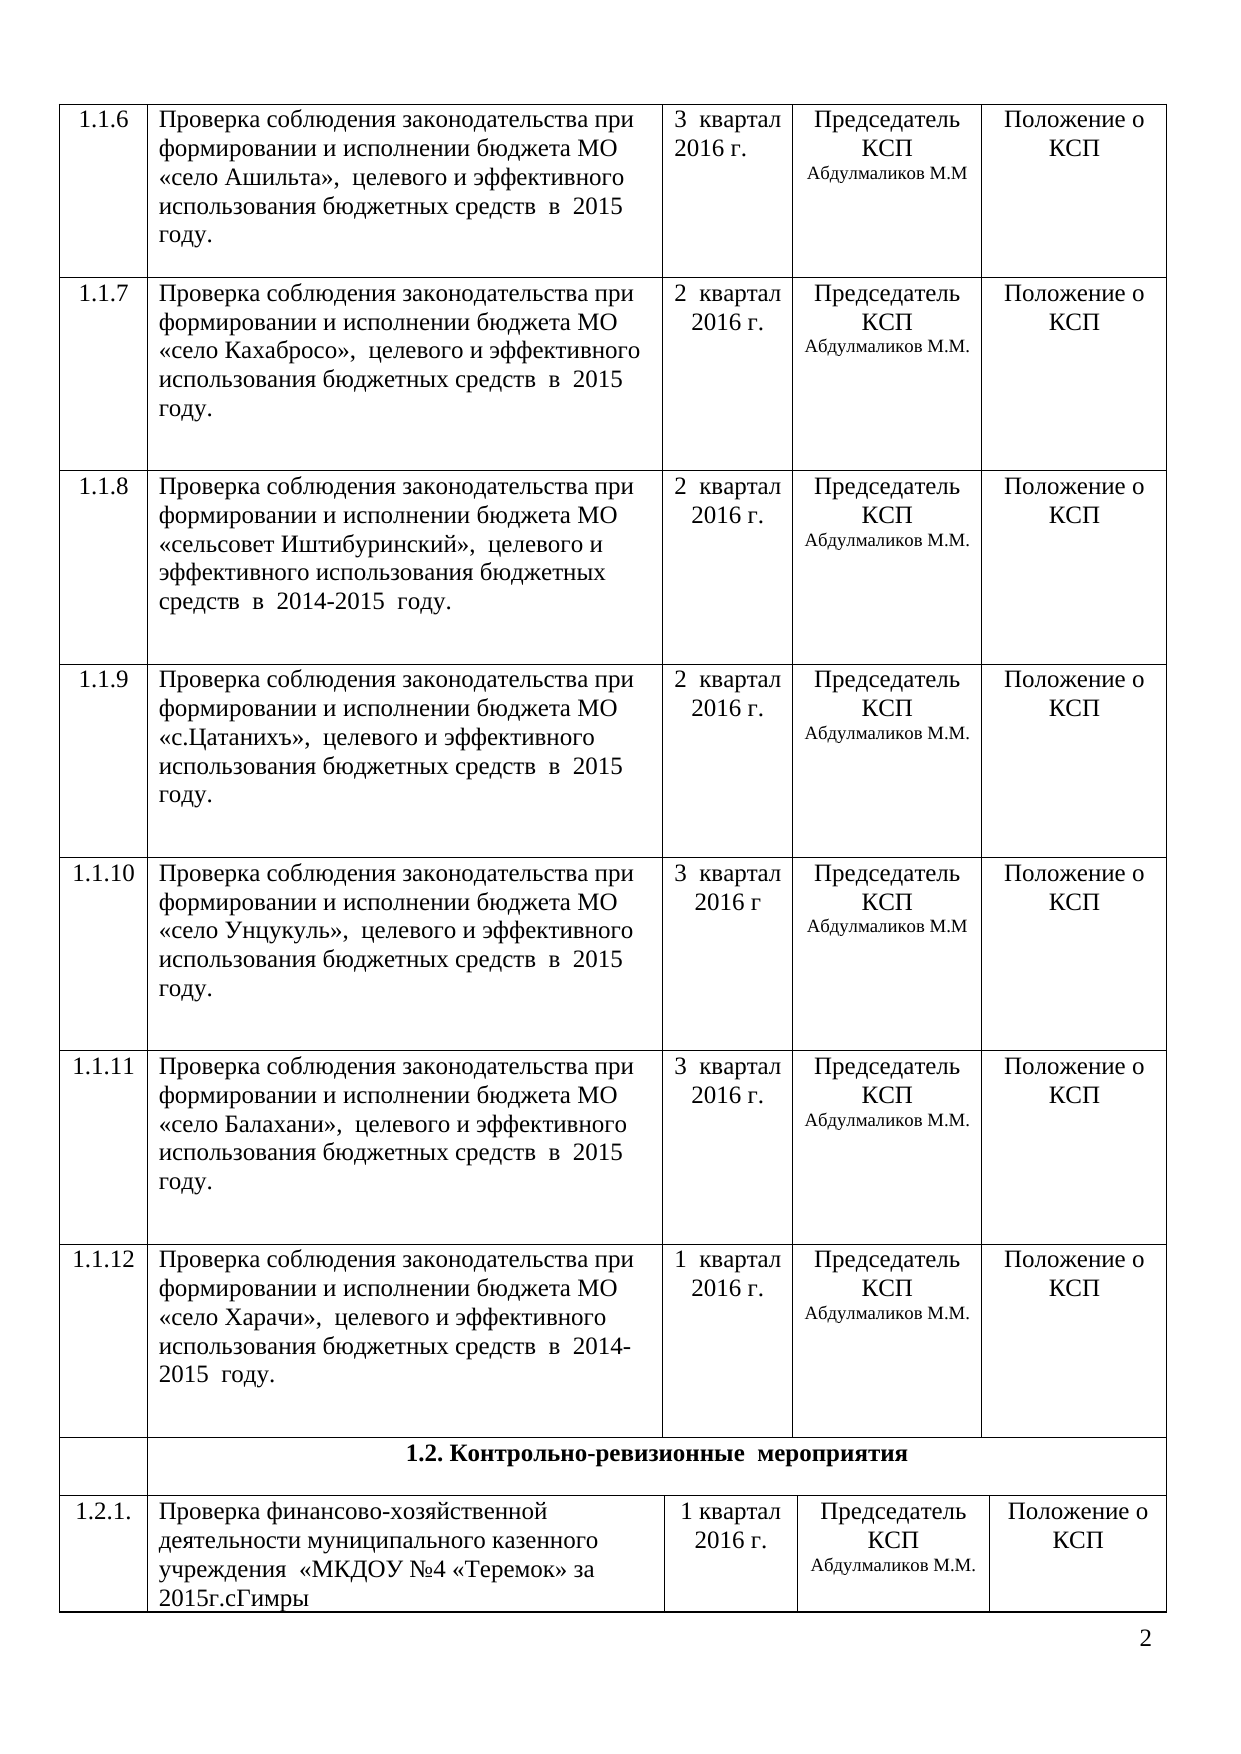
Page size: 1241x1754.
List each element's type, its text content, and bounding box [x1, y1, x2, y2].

table_cell Председатель КСП Абдулмаликов М.М. [793, 1245, 981, 1437]
table_cell 1 квартал 2016 г. [665, 1496, 797, 1611]
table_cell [798, 1496, 989, 1611]
table_cell Проверка соблюдения законодательства при формировании и исполнении бюджета МО «село Кахабросо», целевого и эффективного использования бюджетных средств в 2015 году. [148, 278, 662, 470]
table_cell Проверка соблюдения законодательства при формировании и исполнении бюджета МО «с.Цатанихъ», целевого и эффективного использования бюджетных средств в 2015 году. [148, 665, 662, 857]
table_cell Проверка финансово-хозяйственной деятельности муниципального казенного учреждения «МКДОУ №4 «Теремок» за 2015г.сГимры [148, 1496, 664, 1611]
table_cell Положение о КСП [982, 1051, 1166, 1243]
table_cell 1.1.6 [60, 105, 147, 277]
table_cell 2 квартал 2016 г. [663, 278, 792, 470]
table_cell Положение о КСП [982, 278, 1166, 470]
table_cell 1.1.8 [60, 471, 147, 663]
table_cell Положение о КСП [982, 471, 1166, 663]
table_cell Председатель КСП Абдулмаликов М.М [793, 105, 981, 277]
table_cell Положение о КСП [982, 665, 1166, 857]
table_cell Проверка соблюдения законодательства при формировании и исполнении бюджета МО «сельсовет Иштибуринский», целевого и эффективного использования бюджетных средств в 2014-2015 году. [148, 471, 662, 663]
table_cell Положение о КСП [990, 1496, 1166, 1611]
table_cell Положение о КСП [982, 858, 1166, 1050]
table_cell 1.1.9 [60, 665, 147, 857]
table_cell [60, 1438, 147, 1495]
table_cell Председатель КСП Абдулмаликов М.М. [793, 471, 981, 663]
table_cell 1.1.12 [60, 1245, 147, 1437]
table_cell 1.1.11 [60, 1051, 147, 1243]
table_cell Проверка соблюдения законодательства при формировании и исполнении бюджета МО «село Харачи», целевого и эффективного использования бюджетных средств в 2014-2015 году. [148, 1245, 662, 1437]
table_cell 2 квартал 2016 г. [663, 665, 792, 857]
table_cell Положение о КСП [982, 105, 1166, 277]
table_cell Председатель КСП Абдулмаликов М.М. [793, 665, 981, 857]
table_cell Проверка соблюдения законодательства при формировании и исполнении бюджета МО «село Унцукуль», целевого и эффективного использования бюджетных средств в 2015 году. [148, 858, 662, 1050]
table_cell 1.2.1. [60, 1496, 147, 1611]
table_cell Председатель КСП Абдулмаликов М.М [793, 858, 981, 1050]
table_cell 2 квартал 2016 г. [663, 471, 792, 663]
table_cell 1.2. Контрольно-ревизионные мероприятия [148, 1438, 1166, 1495]
table_cell 3 квартал 2016 г. [663, 1051, 792, 1243]
table_cell 3 квартал 2016 г. [663, 105, 792, 277]
table_cell 3 квартал 2016 г [663, 858, 792, 1050]
table_cell Положение о КСП [982, 1245, 1166, 1437]
table_cell 1.1.10 [60, 858, 147, 1050]
table_cell Проверка соблюдения законодательства при формировании и исполнении бюджета МО «село Ашильта», целевого и эффективного использования бюджетных средств в 2015 году. [148, 105, 662, 277]
table_cell 1.1.7 [60, 278, 147, 470]
table_cell Председатель КСП Абдулмаликов М.М. [793, 278, 981, 470]
table_cell 1 квартал 2016 г. [663, 1245, 792, 1437]
table_cell Председатель КСП Абдулмаликов М.М. [793, 1051, 981, 1243]
table_cell Проверка соблюдения законодательства при формировании и исполнении бюджета МО «село Балахани», целевого и эффективного использования бюджетных средств в 2015 году. [148, 1051, 662, 1243]
